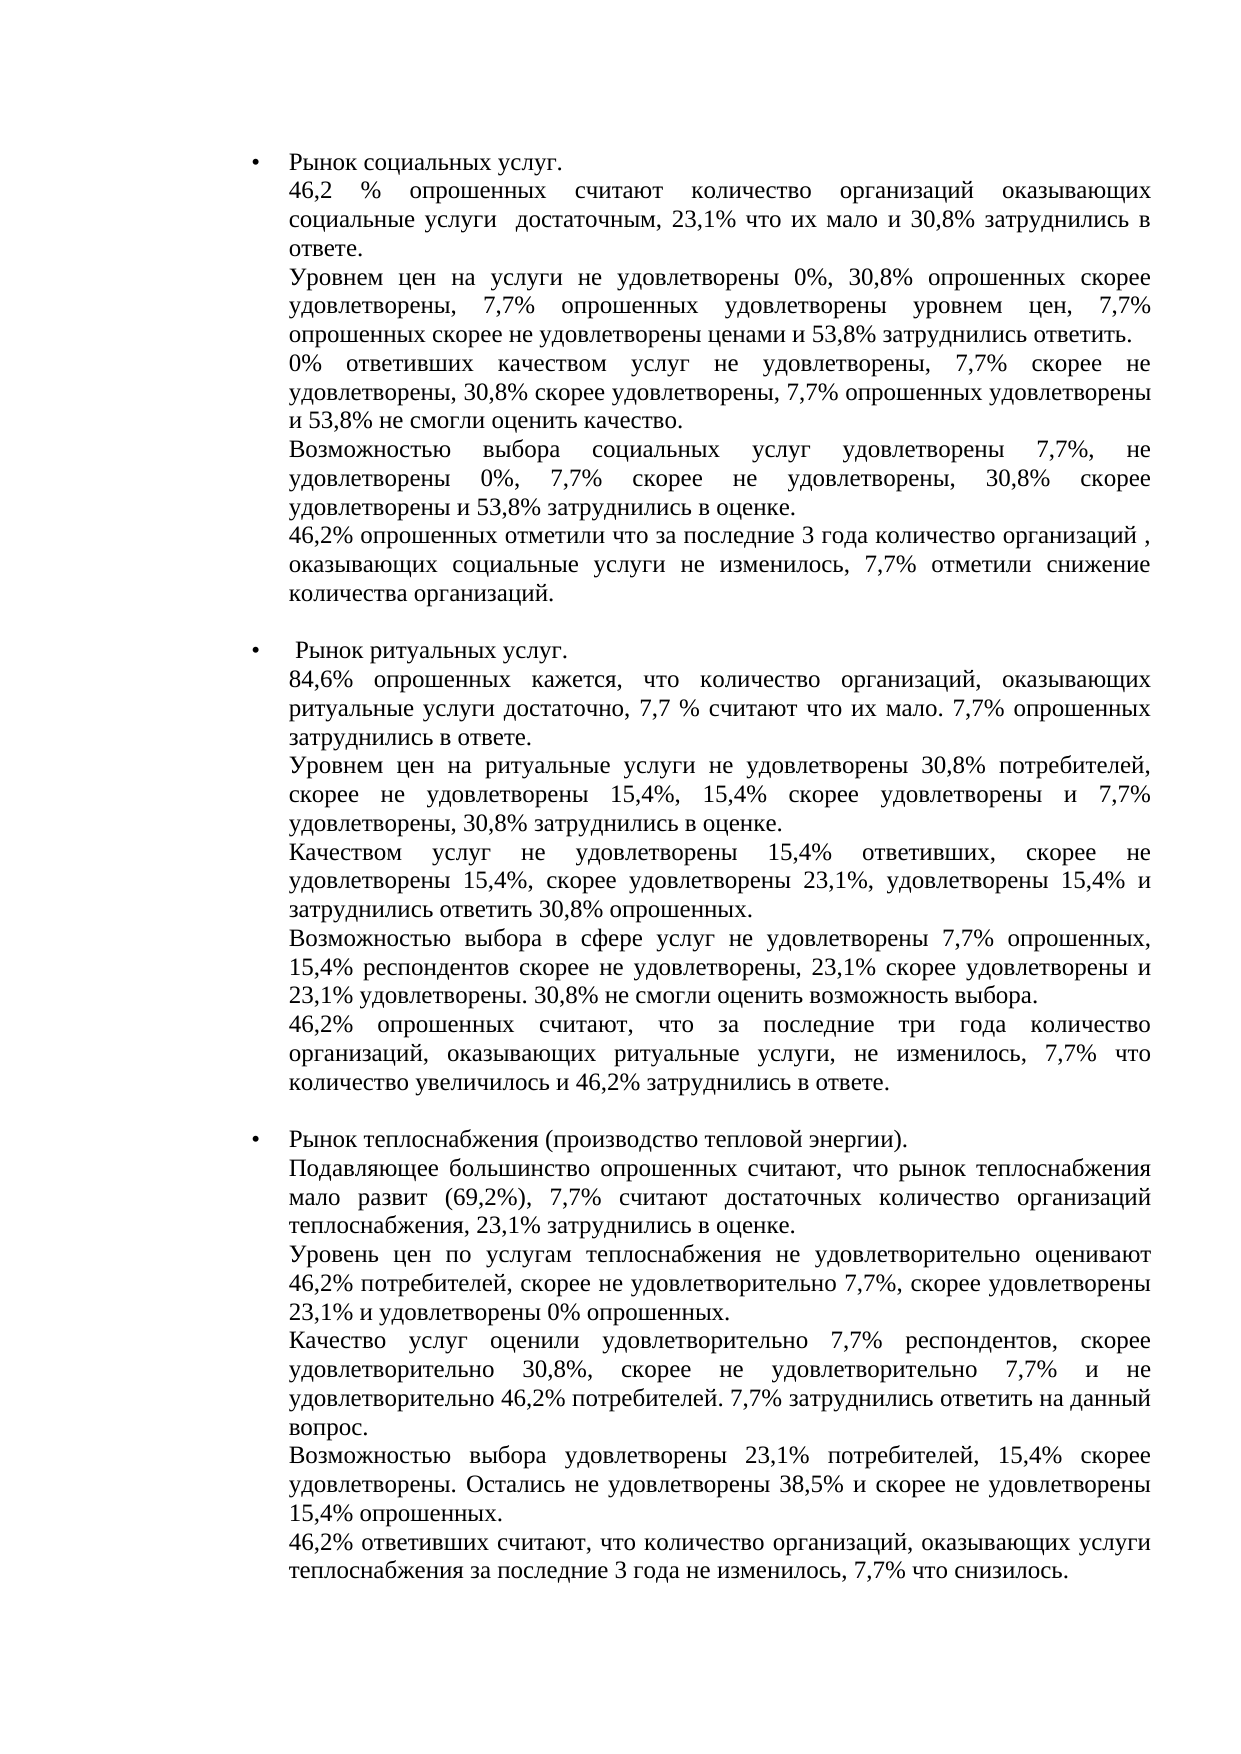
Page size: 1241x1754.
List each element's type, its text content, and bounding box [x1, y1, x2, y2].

text 46,2% ответивших считают, что количество организаций, оказывающих услуги теплоснабжения за последние 3 года не изменилось, 7,7% что снизилось. [288, 1527, 1152, 1584]
text Возможностью выбора социальных услуг удовлетворены 7,7%, не удовлетворены 0%, 7,7% скорее не удовлетворены, 30,8% скорее удовлетворены и 53,8% затруднились в оценке. [288, 434, 1152, 521]
text Качество услуг оценили удовлетворительно 7,7% респондентов, скорее удовлетворительно 30,8%, скорее не удовлетворительно 7,7% и не удовлетворительно 46,2% потребителей. 7,7% затруднились ответить на данный вопрос. [288, 1326, 1152, 1441]
text Уровень цен по услугам теплоснабжения не удовлетворительно оценивают 46,2% потребителей, скорее не удовлетворительно 7,7%, скорее удовлетворены 23,1% и удовлетворены 0% опрошенных. [288, 1239, 1152, 1326]
text 46,2 % опрошенных считают количество организаций оказывающих социальные услуги достаточным, 23,1% что их мало и 30,8% затруднились в ответе. [288, 176, 1152, 262]
text Качеством услуг не удовлетворены 15,4% ответивших, скорее не удовлетворены 15,4%, скорее удовлетворены 23,1%, удовлетворены 15,4% и затруднились ответить 30,8% опрошенных. [288, 837, 1152, 923]
text Возможностью выбора удовлетворены 23,1% потребителей, 15,4% скорее удовлетворены. Остались не удовлетворены 38,5% и скорее не удовлетворены 15,4% опрошенных. [288, 1441, 1152, 1527]
text 84,6% опрошенных кажется, что количество организаций, оказывающих ритуальные услуги достаточно, 7,7 % считают что их мало. 7,7% опрошенных затруднились в ответе. [288, 664, 1152, 751]
list Рынок теплоснабжения (производство тепловой энергии). [251, 1124, 1152, 1153]
text Подавляющее большинство опрошенных считают, что рынок теплоснабжения мало развит (69,2%), 7,7% считают достаточных количество организаций теплоснабжения, 23,1% затруднились в оценке. [288, 1153, 1152, 1239]
text Возможностью выбора в сфере услуг не удовлетворены 7,7% опрошенных, 15,4% респондентов скорее не удовлетворены, 23,1% скорее удовлетворены и 23,1% удовлетворены. 30,8% не смогли оценить возможность выбора. [288, 923, 1152, 1009]
text 46,2% опрошенных отметили что за последние 3 года количество организаций , оказывающих социальные услуги не изменилось, 7,7% отметили снижение количества организаций. [288, 521, 1152, 607]
text Уровнем цен на услуги не удовлетворены 0%, 30,8% опрошенных скорее удовлетворены, 7,7% опрошенных удовлетворены уровнем цен, 7,7% опрошенных скорее не удовлетворены ценами и 53,8% затруднились ответить. [288, 262, 1152, 348]
list Рынок ритуальных услуг. [251, 636, 1152, 664]
text 0% ответивших качеством услуг не удовлетворены, 7,7% скорее не удовлетворены, 30,8% скорее удовлетворены, 7,7% опрошенных удовлетворены и 53,8% не смогли оценить качество. [288, 348, 1152, 434]
list Рынок социальных услуг. [251, 147, 1152, 176]
text 46,2% опрошенных считают, что за последние три года количество организаций, оказывающих ритуальные услуги, не изменилось, 7,7% что количество увеличилось и 46,2% затруднились в ответе. [288, 1009, 1152, 1096]
text Уровнем цен на ритуальные услуги не удовлетворены 30,8% потребителей, скорее не удовлетворены 15,4%, 15,4% скорее удовлетворены и 7,7% удовлетворены, 30,8% затруднились в оценке. [288, 751, 1152, 837]
